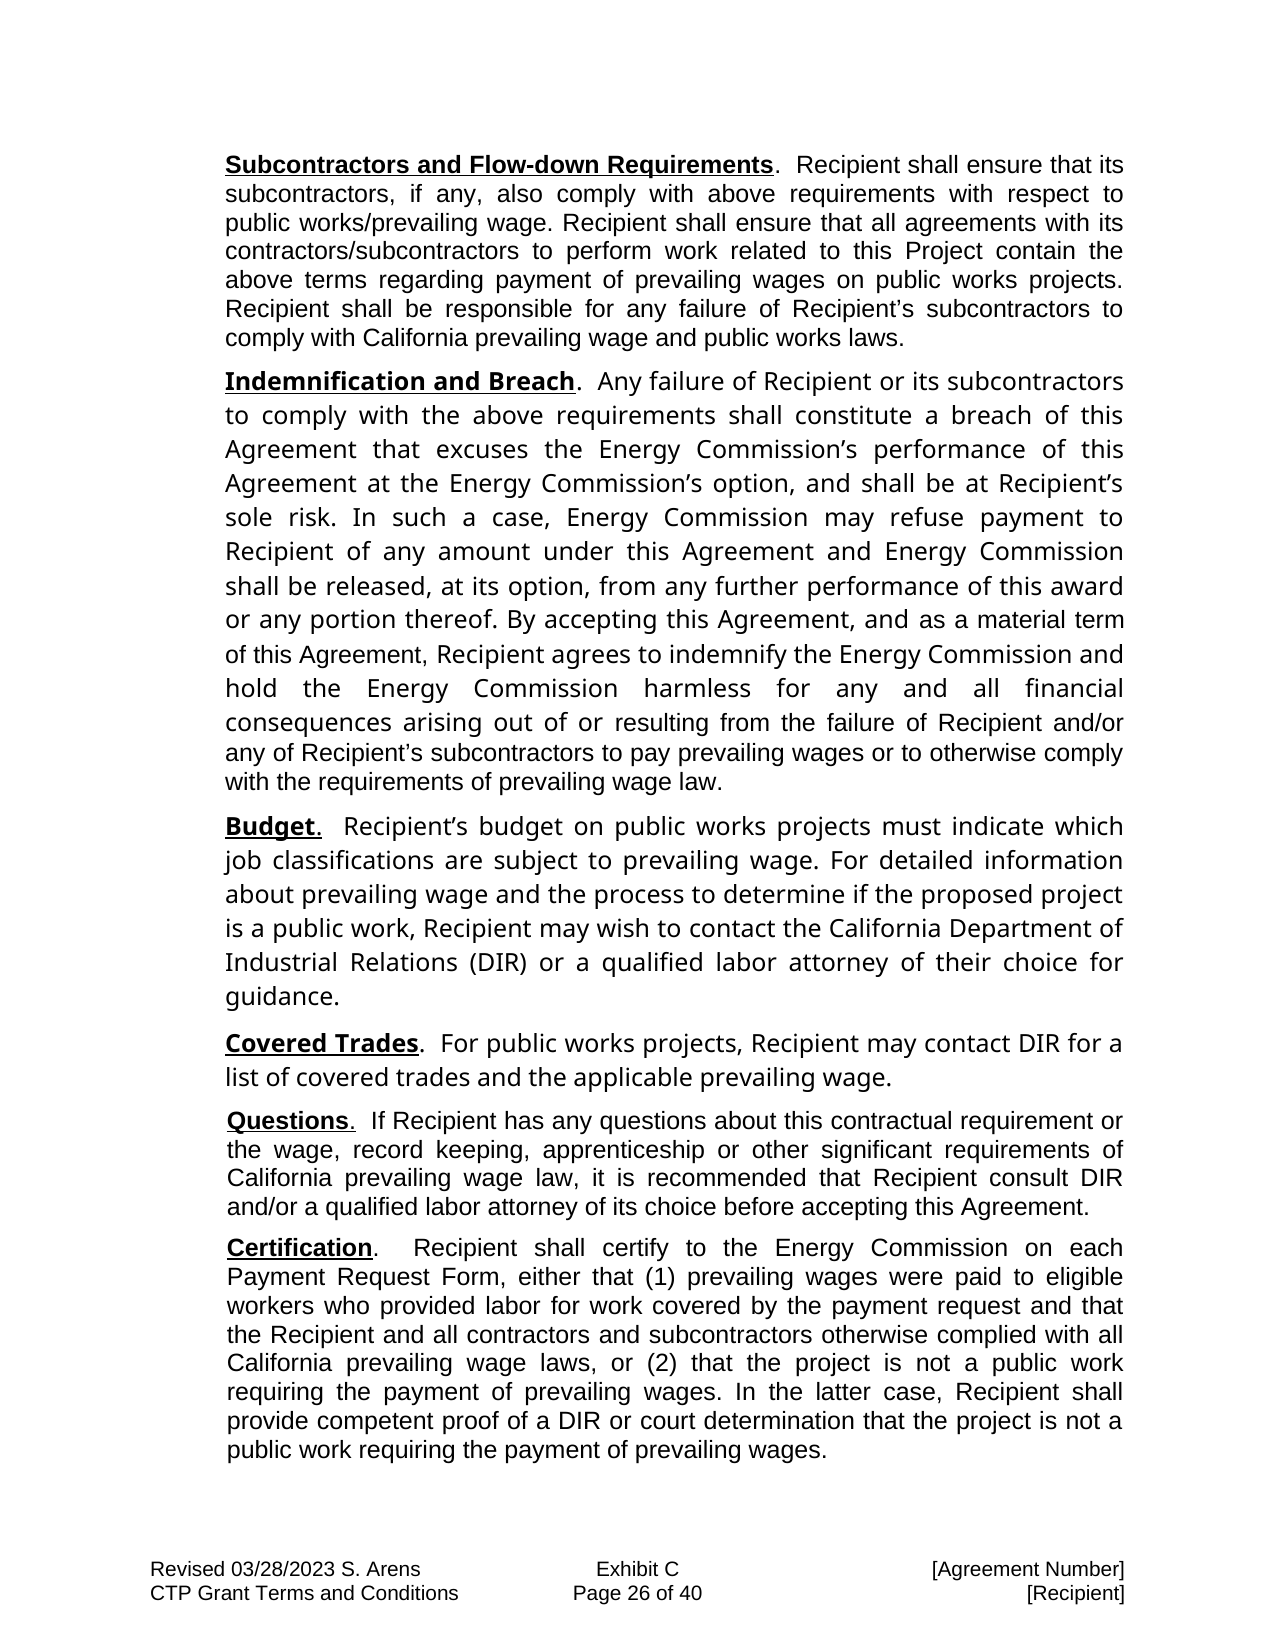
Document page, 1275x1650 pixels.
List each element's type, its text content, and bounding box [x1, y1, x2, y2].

list Subcontractors and Flow-down Requirements. Recipient shall ensure that its subcontractors, if any, also comply with above requirements with respect to public works/prevailing wage. Recipient shall ensure that all agreements with its contractors/subcontractors to perform work related to this Project contain the above terms regarding payment of prevailing wages on public works projects. Recipient shall be responsible for any failure of Recipient’s subcontractors to comply with California prevailing wage and public works laws. [225, 150, 1125, 351]
text Covered Trades. For public works projects, Recipient may contact DIR for a list of covered trades and the applicable prevailing wage. [225, 1025, 1125, 1093]
text Questions. If Recipient has any questions about this contractual requirement or the wage, record keeping, apprenticeship or other significant requirements of California prevailing wage law, it is recommended that Recipient consult DIR and/or a qualified labor attorney of its choice before accepting this Agreement. [227, 1106, 1125, 1221]
text Indemnification and Breach. Any failure of Recipient or its subcontractors to comply with the above requirements shall constitute a breach of this Agreement that excuses the Energy Commission’s performance of this Agreement at the Energy Commission’s option, and shall be at Recipient’s sole risk. In such a case, Energy Commission may refuse payment to Recipient of any amount under this Agreement and Energy Commission shall be released, at its option, from any further performance of this award or any portion thereof. By accepting this Agreement, and as a material term of this Agreement, Recipient agrees to indemnify the Energy Commission and hold the Energy Commission harmless for any and all financial consequences arising out of or resulting from the failure of Recipient and/or any of Recipient’s subcontractors to pay prevailing wages or to otherwise comply with the requirements of prevailing wage law. [225, 364, 1125, 796]
list Certification. Recipient shall certify to the Energy Commission on each Payment Request Form, either that (1) prevailing wages were paid to eligible workers who provided labor for work covered by the payment request and that the Recipient and all contractors and subcontractors otherwise complied with all California prevailing wage laws, or (2) that the project is not a public work requiring the payment of prevailing wages. In the latter case, Recipient shall provide competent proof of a DIR or court determination that the project is not a public work requiring the payment of prevailing wages. [227, 1233, 1125, 1463]
text Budget. Recipient’s budget on public works projects must indicate which job classifications are subject to prevailing wage. For detailed information about prevailing wage and the process to determine if the proposed project is a public work, Recipient may wish to contact the California Department of Industrial Relations (DIR) or a qualified labor attorney of their choice for guidance. [225, 808, 1125, 1013]
